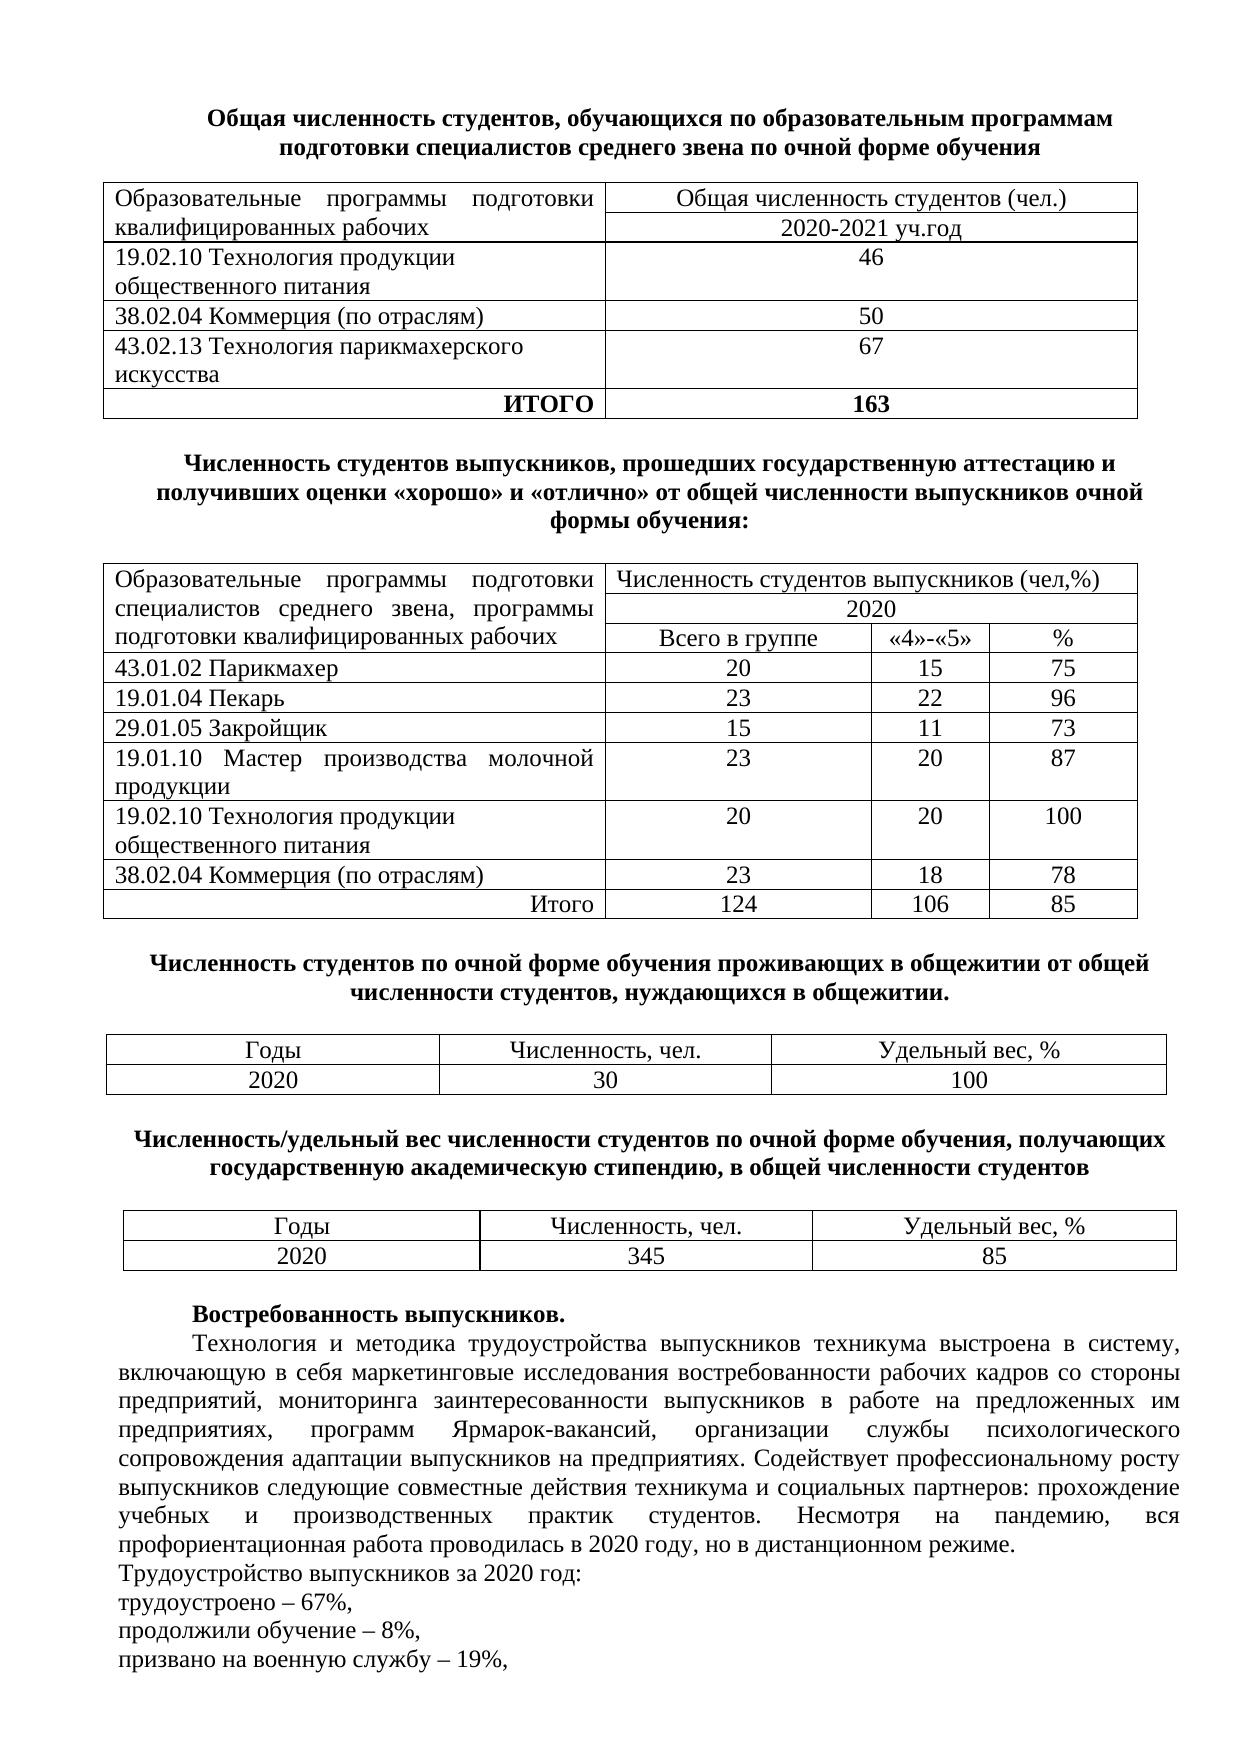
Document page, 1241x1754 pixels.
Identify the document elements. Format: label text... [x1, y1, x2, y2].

table_cell 50 [606, 301, 1137, 330]
table_cell 38.02.04 Коммерция (по отраслям) [104, 860, 605, 888]
table_cell 2020 [107, 1065, 439, 1094]
table_cell 11 [872, 713, 989, 742]
table_cell 75 [990, 653, 1137, 682]
table_cell 19.01.10 Мастер производства молочной продукции [104, 743, 605, 800]
table_cell 20 [606, 801, 871, 859]
table_cell 2020 [124, 1241, 479, 1269]
table_header Численность студентов выпускников (чел,%) [606, 564, 1137, 593]
table_cell 96 [990, 683, 1137, 712]
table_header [104, 183, 605, 241]
text Востребованность выпускников. [118, 1299, 1181, 1328]
table_cell 2020 [606, 594, 1137, 622]
table_cell 85 [813, 1241, 1176, 1269]
table_cell 43.02.13 Технология парикмахерского искусства [104, 331, 605, 388]
table_cell 100 [772, 1065, 1166, 1094]
table_cell 15 [606, 713, 871, 742]
table_cell 46 [606, 243, 1137, 300]
table_header Удельный вес, % [813, 1211, 1176, 1240]
text трудоустроено – 67%, [118, 1587, 1181, 1616]
table_cell 20 [606, 653, 871, 682]
table_header Численность, чел. [481, 1211, 812, 1240]
table_cell 23 [606, 683, 871, 712]
table_cell 19.02.10 Технология продукции общественного питания [104, 801, 605, 859]
table_header Годы [107, 1035, 439, 1064]
text Трудоустройство выпускников за 2020 год: [118, 1558, 1181, 1587]
text Численность/удельный вес численности студентов по очной форме обучения, получающих государственную академическую стипендию, в общей численности студентов [118, 1124, 1181, 1181]
table_cell 15 [872, 653, 989, 682]
table_cell 29.01.05 Закройщик [104, 713, 605, 742]
table_cell ИТОГО [104, 389, 605, 418]
text призвано на военную службу – 19%, [118, 1644, 1181, 1673]
table_cell 87 [990, 743, 1137, 800]
table_cell Всего в группе [606, 624, 871, 652]
table_cell 18 [872, 860, 989, 888]
table_cell 73 [990, 713, 1137, 742]
table_cell 2020-2021 уч.год [606, 213, 1137, 241]
table_cell 38.02.04 Коммерция (по отраслям) [104, 301, 605, 330]
table_cell 345 [481, 1241, 812, 1269]
table_cell 106 [872, 890, 989, 918]
table_cell 22 [872, 683, 989, 712]
text Численность студентов выпускников, прошедших государственную аттестацию и получивших оценки «хорошо» и «отлично» от общей численности выпускников очной формы обучения: [118, 448, 1181, 534]
table_header Образовательные программы подготовки специалистов среднего звена, программы подготовки квалифицированных рабочих [104, 564, 605, 652]
table_cell 19.01.04 Пекарь [104, 683, 605, 712]
table_cell 30 [440, 1065, 771, 1094]
text Численность студентов по очной форме обучения проживающих в общежитии от общей численности студентов, нуждающихся в общежитии. [118, 948, 1181, 1006]
table_header Общая численность студентов (чел.) [606, 183, 1137, 212]
table_cell 20 [872, 743, 989, 800]
table_cell 163 [606, 389, 1137, 418]
table_cell 43.01.02 Парикмахер [104, 653, 605, 682]
table_cell 78 [990, 860, 1137, 888]
table_header Численность, чел. [440, 1035, 771, 1064]
table_header Годы [124, 1211, 479, 1240]
table_cell 20 [872, 801, 989, 859]
text Общая численность студентов, обучающихся по образовательным программам подготовки специалистов среднего звена по очной форме обучения [144, 103, 1176, 161]
table_cell 23 [606, 743, 871, 800]
table_cell % [990, 624, 1137, 652]
table_cell 85 [990, 890, 1137, 918]
table_cell 23 [606, 860, 871, 888]
table_cell «4»-«5» [872, 624, 989, 652]
table_cell 124 [606, 890, 871, 918]
table_cell 100 [990, 801, 1137, 859]
table_cell 67 [606, 331, 1137, 388]
table_header Удельный вес, % [772, 1035, 1166, 1064]
text Технология и методика трудоустройства выпускников техникума выстроена в систему, включающую в себя маркетинговые исследования востребованности рабочих кадров со стороны предприятий, мониторинга заинтересованности выпускников в работе на предложенных им предприятиях, программ Ярмарок-вакансий, организации службы психологического сопровождения адаптации выпускников на предприятиях. Содействует профессиональному росту выпускников следующие совместные действия техникума и социальных партнеров: прохождение учебных и производственных практик студентов. Несмотря на пандемию, вся профориентационная работа проводилась в 2020 году, но в дистанционном режиме. [118, 1328, 1181, 1558]
table_cell 19.02.10 Технология продукции общественного питания [104, 243, 605, 300]
text продолжили обучение – 8%, [118, 1616, 1181, 1644]
table_cell Итого [104, 890, 605, 918]
